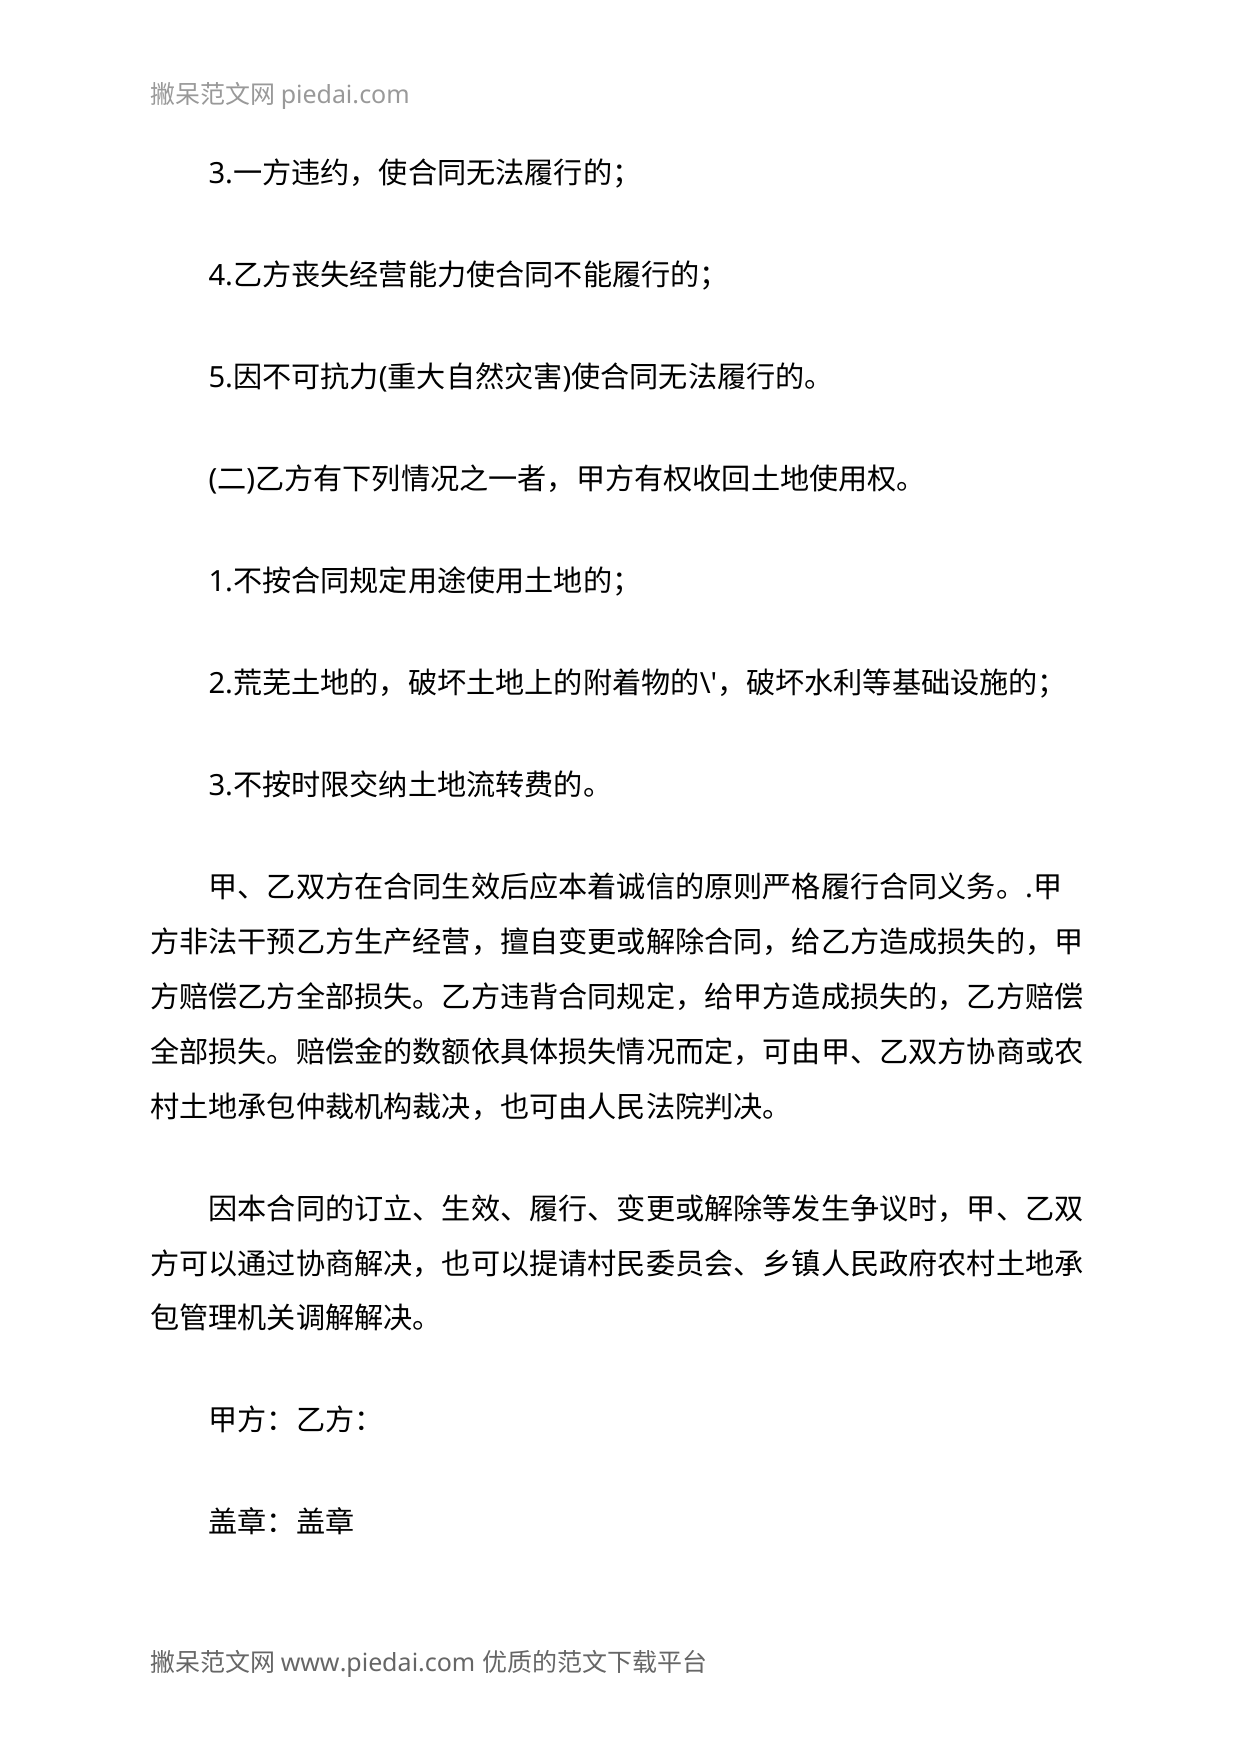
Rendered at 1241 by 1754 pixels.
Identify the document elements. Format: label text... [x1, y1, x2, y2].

text 甲方：乙方： [150, 1397, 1090, 1439]
text 2.荒芜土地的，破坏土地上的附着物的\'，破坏水利等基础设施的； [150, 660, 1090, 702]
text 3.一方违约，使合同无法履行的； [150, 150, 1090, 192]
text 因本合同的订立、生效、履行、变更或解除等发生争议时，甲、乙双方可以通过协商解决，也可以提请村民委员会、乡镇人民政府农村土地承包管理机关调解解决。 [150, 1185, 1090, 1337]
text 5.因不可抗力(重大自然灾害)使合同无法履行的。 [150, 354, 1090, 396]
text 1.不按合同规定用途使用土地的； [150, 558, 1090, 600]
text 甲、乙双方在合同生效后应本着诚信的原则严格履行合同义务。.甲方非法干预乙方生产经营，擅自变更或解除合同，给乙方造成损失的，甲方赔偿乙方全部损失。乙方违背合同规定，给甲方造成损失的，乙方赔偿全部损失。赔偿金的数额依具体损失情况而定，可由甲、乙双方协商或农村土地承包仲裁机构裁决，也可由人民法院判决。 [150, 864, 1090, 1126]
text (二)乙方有下列情况之一者，甲方有权收回土地使用权。 [150, 456, 1090, 498]
text 4.乙方丧失经营能力使合同不能履行的； [150, 252, 1090, 294]
text 盖章：盖章 [150, 1499, 1090, 1541]
text 3.不按时限交纳土地流转费的。 [150, 762, 1090, 804]
